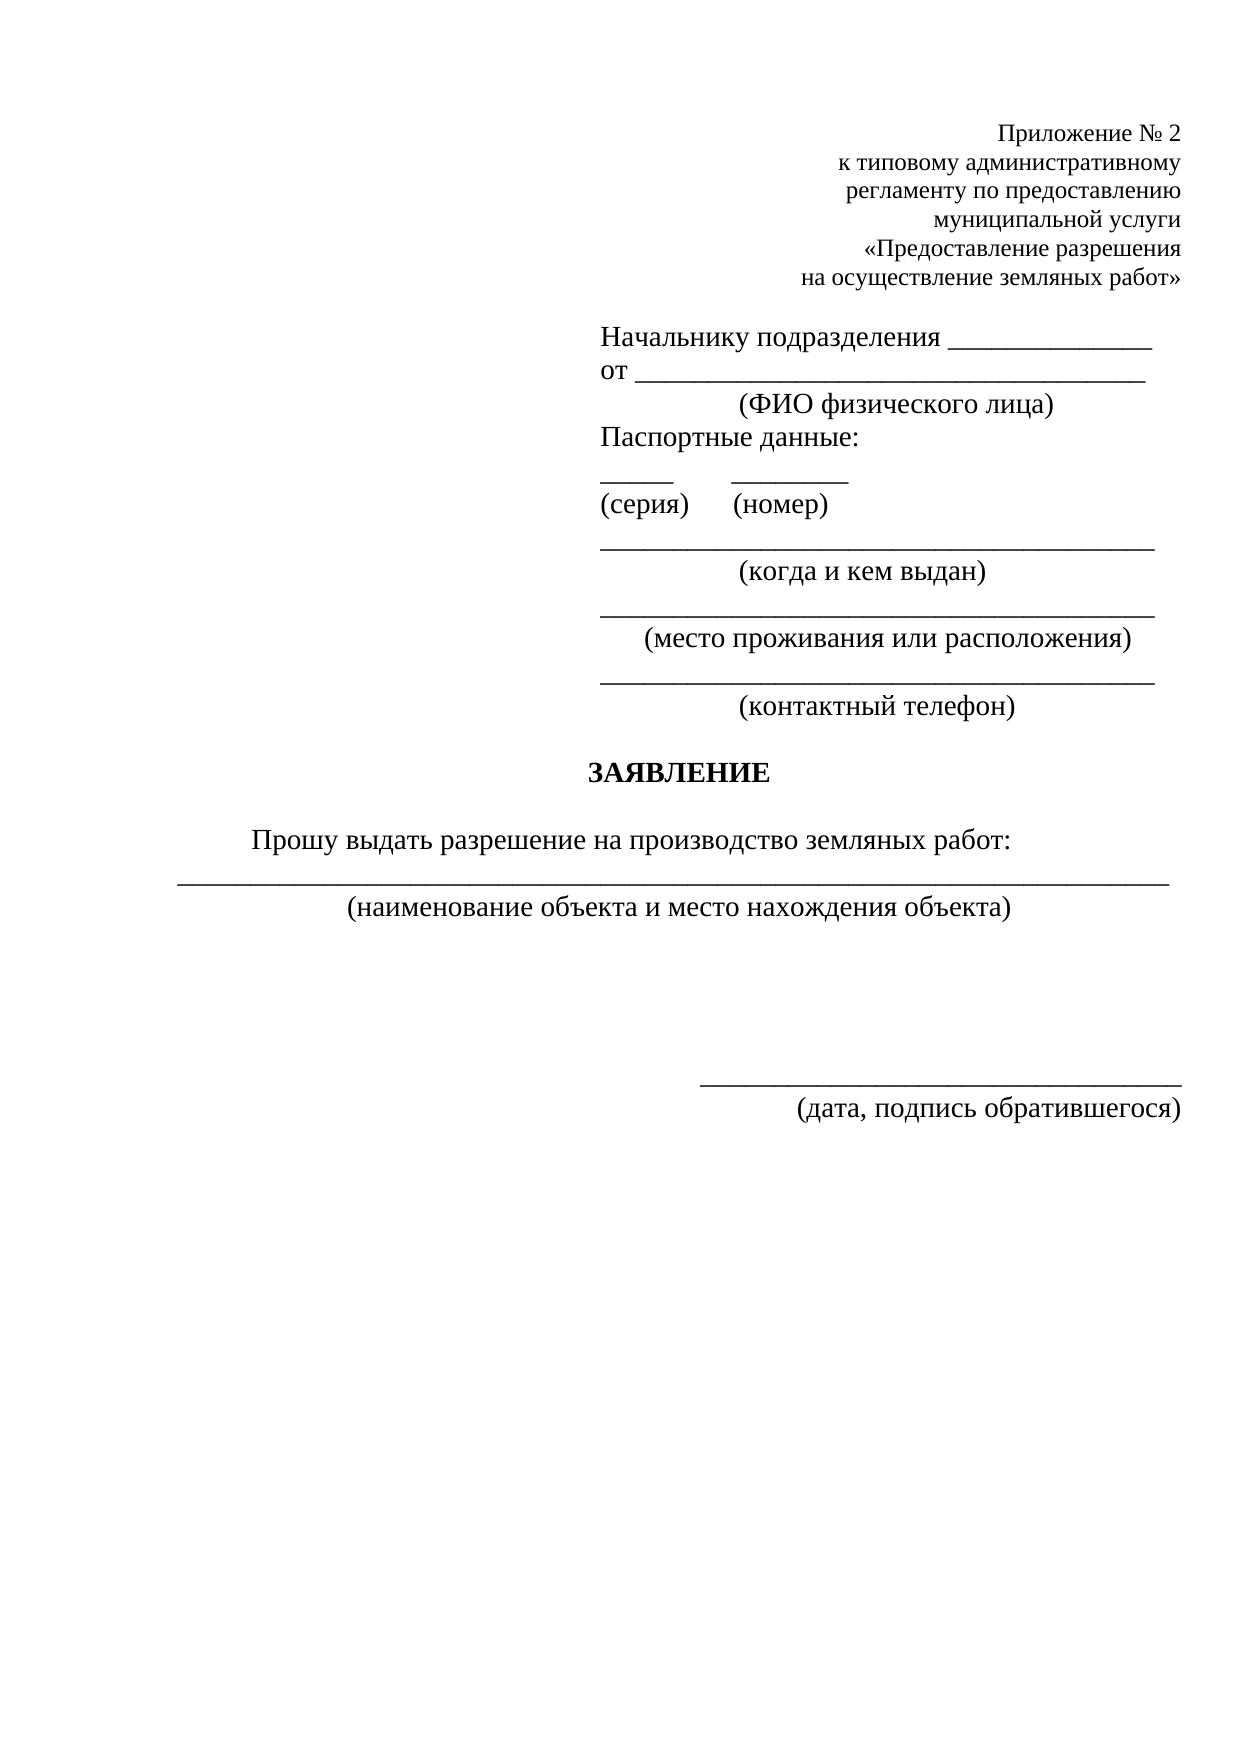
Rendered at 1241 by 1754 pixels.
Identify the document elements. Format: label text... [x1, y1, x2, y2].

text на осуществление земляных работ» [177, 262, 1181, 291]
text ______________________________________ [177, 654, 1181, 688]
text муниципальной услуги [177, 204, 1181, 233]
text от ___________________________________ [177, 352, 1181, 386]
text (контактный телефон) [177, 688, 1181, 721]
text ____________________________________________________________________ [177, 855, 1181, 889]
text Начальнику подразделения ______________ [177, 319, 1181, 352]
text _________________________________ [177, 1057, 1181, 1090]
text Прошу выдать разрешение на производство земляных работ: [251, 822, 1181, 855]
text «Предоставление разрешения [177, 233, 1181, 262]
text (когда и кем выдан) [177, 553, 1181, 587]
text (дата, подпись обратившегося) [177, 1090, 1181, 1124]
text Паспортные данные: [177, 419, 1181, 453]
text (ФИО физического лица) [177, 386, 1181, 419]
text Приложение № 2 [177, 118, 1181, 147]
text (наименование объекта и место нахождения объекта) [177, 889, 1181, 922]
text ЗАЯВЛЕНИЕ [177, 755, 1181, 788]
text ______________________________________ [177, 587, 1181, 621]
text ______________________________________ [177, 520, 1181, 553]
text (серия) (номер) [177, 486, 1181, 520]
text (место проживания или расположения) [177, 621, 1181, 654]
text к типовому административному [177, 147, 1181, 176]
text регламенту по предоставлению [177, 176, 1181, 204]
text _____ ________ [177, 453, 1181, 486]
